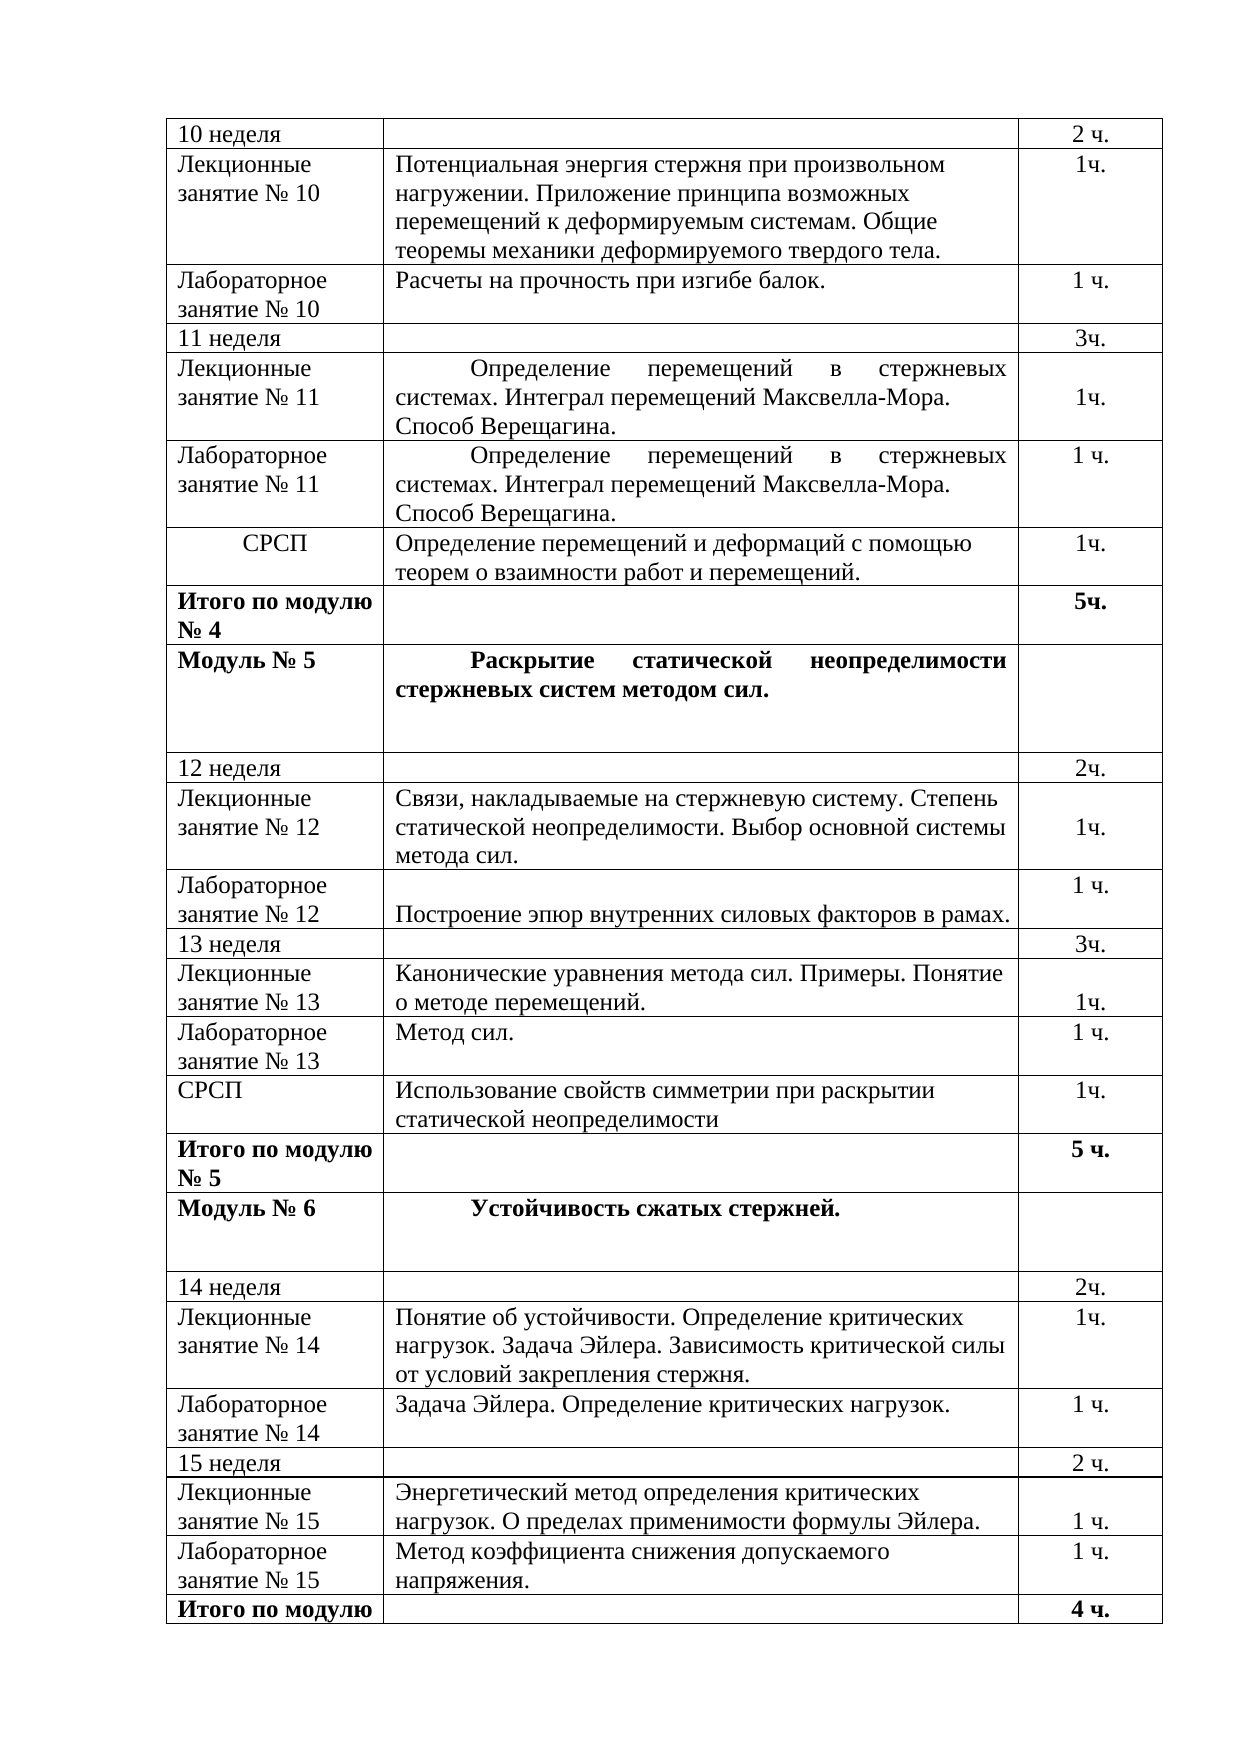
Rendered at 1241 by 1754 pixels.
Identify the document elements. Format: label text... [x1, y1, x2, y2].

table_cell Определение перемещений в стержневых системах. Интеграл перемещений Максвелла-Мора. Способ Верещагина. [384, 441, 1018, 527]
table_cell 1ч. [1019, 1076, 1162, 1133]
table_cell 1 ч. [1019, 1389, 1162, 1447]
table_cell Устойчивость сжатых стержней. [384, 1193, 1018, 1271]
table_cell СРСП [167, 1076, 383, 1133]
table_cell Лекционные занятие № 14 [167, 1302, 383, 1388]
table_cell Лабораторное занятие № 14 [167, 1389, 383, 1447]
table_cell 1ч. [1019, 149, 1162, 264]
table_cell Лабораторное занятие № 10 [167, 265, 383, 322]
table_cell Раскрытие статической неопределимости стержневых систем методом сил. [384, 645, 1018, 752]
table_cell 5 ч. [1019, 1134, 1162, 1192]
table_cell 10 неделя [167, 119, 383, 148]
table_cell [384, 1272, 1018, 1301]
table_cell Лабораторное занятие № 13 [167, 1017, 383, 1074]
table_cell 1 ч. [1019, 1478, 1162, 1535]
table_cell 4 ч. [1019, 1595, 1162, 1623]
table_cell Лабораторное занятие № 12 [167, 870, 383, 928]
table_cell 1ч. [1019, 353, 1162, 439]
table_cell Лекционные занятие № 12 [167, 783, 383, 869]
table_cell 15 неделя [167, 1448, 383, 1476]
table_cell [384, 929, 1018, 957]
table_cell 2ч. [1019, 753, 1162, 782]
table_cell Расчеты на прочность при изгибе балок. [384, 265, 1018, 322]
table_cell [1019, 1193, 1162, 1271]
table_cell [384, 1595, 1018, 1623]
table_cell Определение перемещений и деформаций с помощью теорем о взаимности работ и перемещений. [384, 528, 1018, 585]
table_cell Определение перемещений в стержневых системах. Интеграл перемещений Максвелла-Мора. Способ Верещагина. [384, 353, 1018, 439]
table_cell 2 ч. [1019, 1448, 1162, 1476]
table_cell 2 ч. [1019, 119, 1162, 148]
table_cell 13 неделя [167, 929, 383, 957]
table_cell Энергетический метод определения критических нагрузок. О пределах применимости формулы Эйлера. [384, 1478, 1018, 1535]
table_cell Метод сил. [384, 1017, 1018, 1074]
table_cell 1ч. [1019, 959, 1162, 1016]
table_cell Итого по модулю № 6 [167, 1595, 383, 1623]
table_cell 14 неделя [167, 1272, 383, 1301]
table_cell Лекционные занятие № 10 [167, 149, 383, 264]
table_cell Потенциальная энергия стержня при произвольном нагружении. Приложение принципа возможных перемещений к деформируемым системам. Общие теоремы механики деформируемого твердого тела. [384, 149, 1018, 264]
table_cell СРСП [167, 528, 383, 585]
table_cell Понятие об устойчивости. Определение критических нагрузок. Задача Эйлера. Зависимость критической силы от условий закрепления стержня. [384, 1302, 1018, 1388]
table_cell 2ч. [1019, 1272, 1162, 1301]
table_cell 3ч. [1019, 324, 1162, 352]
table_cell Лекционные занятие № 13 [167, 959, 383, 1016]
table_cell 1ч. [1019, 1302, 1162, 1388]
table_cell Итого по модулю № 5 [167, 1134, 383, 1192]
table_cell Связи, накладываемые на стержневую систему. Степень статической неопределимости. Выбор основной системы метода сил. [384, 783, 1018, 869]
table_cell Лекционные занятие № 11 [167, 353, 383, 439]
table_cell 1 ч. [1019, 441, 1162, 527]
table_cell Модуль № 6 [167, 1193, 383, 1271]
table_cell [384, 1448, 1018, 1476]
table_cell Лабораторное занятие № 11 [167, 441, 383, 527]
table_cell Модуль № 5 [167, 645, 383, 752]
table_cell Использование свойств симметрии при раскрытии статической неопределимости [384, 1076, 1018, 1133]
table_cell 5ч. [1019, 586, 1162, 644]
table_cell [384, 324, 1018, 352]
table_cell Канонические уравнения метода сил. Примеры. Понятие о методе перемещений. [384, 959, 1018, 1016]
table_cell 3ч. [1019, 929, 1162, 957]
table_cell 1 ч. [1019, 1536, 1162, 1593]
table_cell [384, 119, 1018, 148]
table_cell [1019, 645, 1162, 752]
table_cell 1 ч. [1019, 1017, 1162, 1074]
table_cell [384, 753, 1018, 782]
table_cell Метод коэффициента снижения допускаемого напряжения. [384, 1536, 1018, 1593]
table_cell 1ч. [1019, 528, 1162, 585]
table_cell 1 ч. [1019, 870, 1162, 928]
table_cell Лабораторное занятие № 15 [167, 1536, 383, 1593]
table_cell 1 ч. [1019, 265, 1162, 322]
table_cell Задача Эйлера. Определение критических нагрузок. [384, 1389, 1018, 1447]
table_cell 12 неделя [167, 753, 383, 782]
table_cell Итого по модулю № 4 [167, 586, 383, 644]
table_cell 11 неделя [167, 324, 383, 352]
table_cell Лекционные занятие № 15 [167, 1478, 383, 1535]
table_cell Построение эпюр внутренних силовых факторов в рамах. [384, 870, 1018, 928]
table_cell [384, 586, 1018, 644]
table_cell [384, 1134, 1018, 1192]
table_cell 1ч. [1019, 783, 1162, 869]
